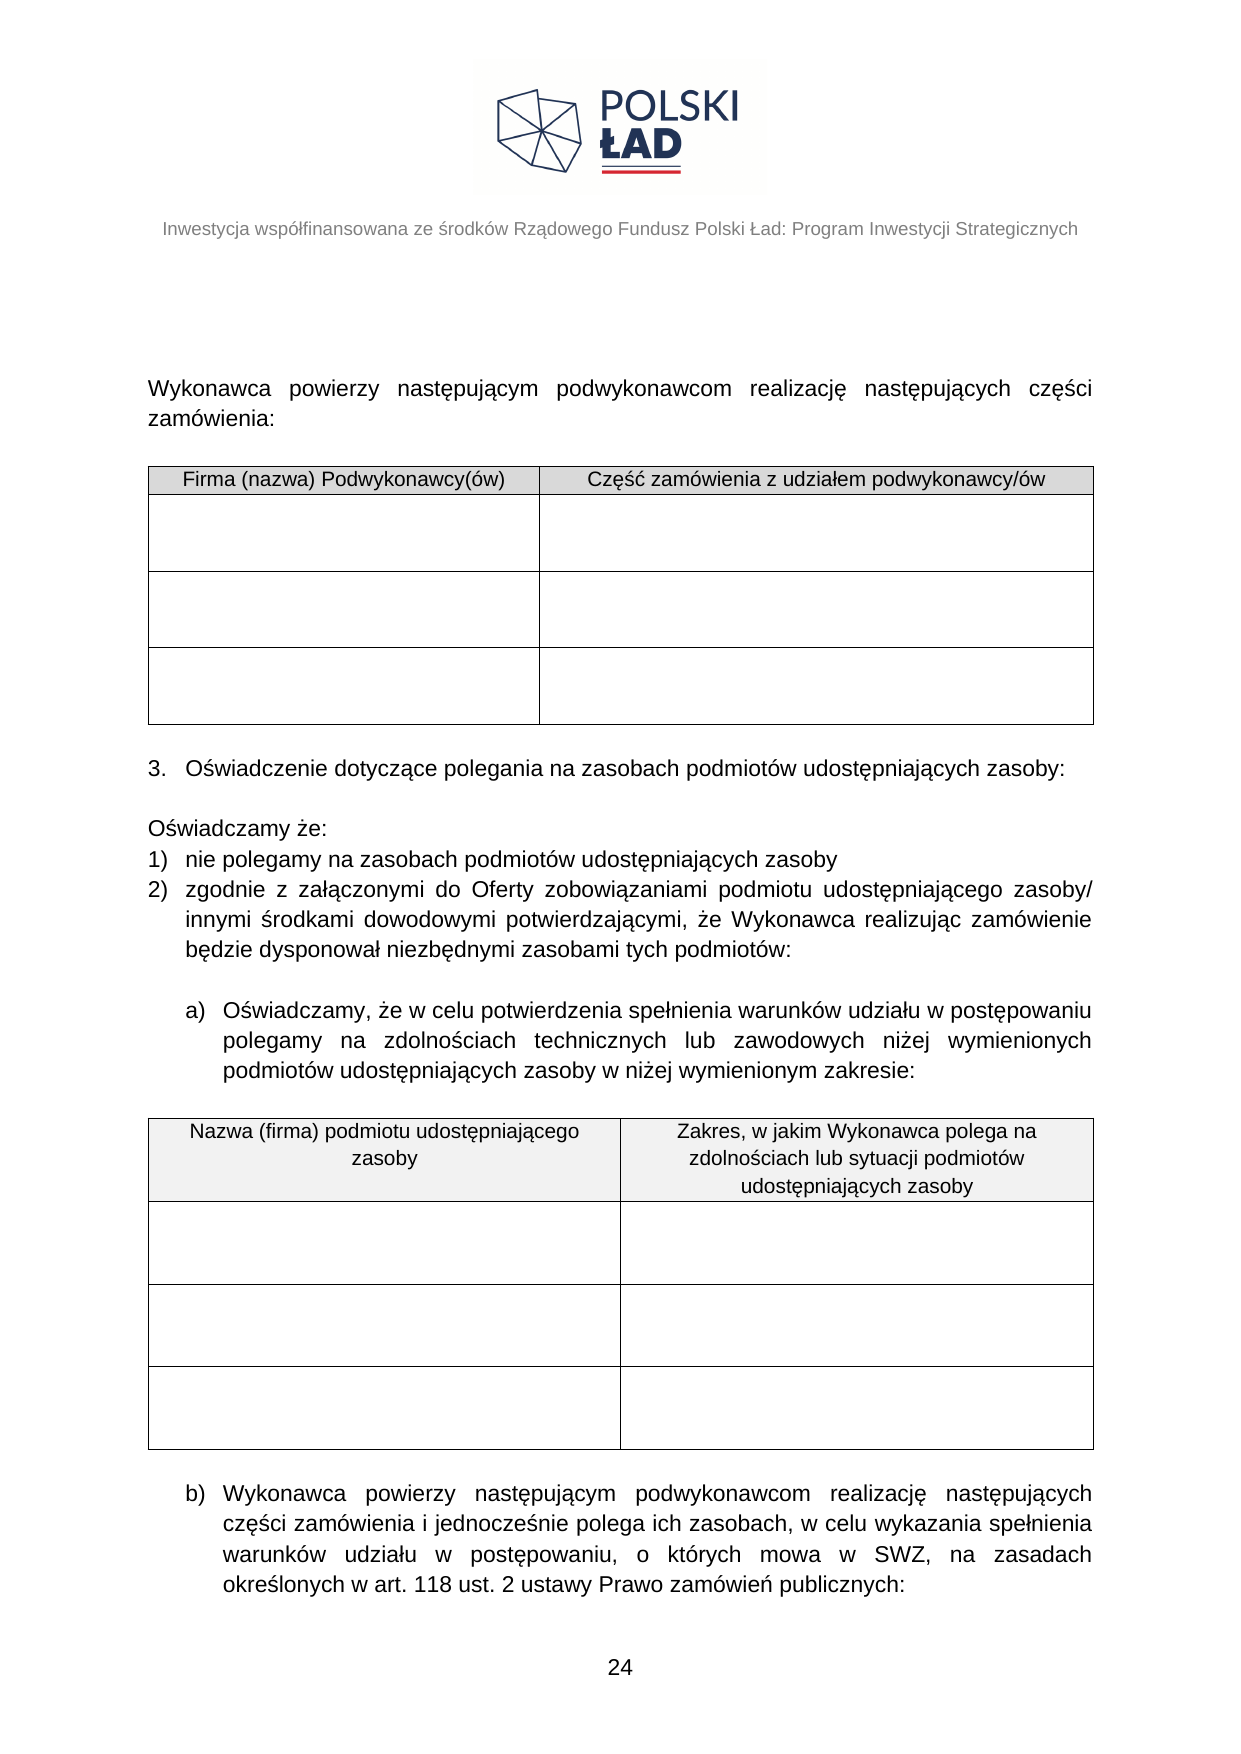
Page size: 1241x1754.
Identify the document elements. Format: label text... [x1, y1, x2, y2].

table_cell [149, 1285, 620, 1366]
table_cell [540, 572, 1093, 647]
table_cell [149, 1202, 620, 1284]
table_header Zakres, w jakim Wykonawca polega na zdolnościach lub sytuacji podmiotów udostępniających zasoby [621, 1119, 1093, 1201]
table_cell [621, 1202, 1093, 1284]
table_cell [540, 648, 1093, 724]
table_cell [540, 495, 1093, 571]
table_header Część zamówienia z udziałem podwykonawcy/ów [540, 467, 1093, 494]
list Wykonawca powierzy następującym podwykonawcom realizację następujących części zamówienia i jednocześnie polega ich zasobach, w celu wykazania spełnienia warunków udziału w postępowaniu, o których mowa w SWZ, na zasadach określonych w art. 118 ust. 2 ustawy Prawo zamówień publicznych: [185, 1480, 1093, 1597]
table_header Firma (nazwa) Podwykonawcy(ów) [149, 467, 539, 494]
table_cell [621, 1367, 1093, 1449]
table_cell [149, 1367, 620, 1449]
text Oświadczamy że: [148, 815, 1093, 842]
text Wykonawca powierzy następującym podwykonawcom realizację następujących części zamówienia: [148, 375, 1093, 432]
picture [473, 59, 768, 195]
table_cell [149, 495, 539, 571]
table_header Nazwa (firma) podmiotu udostępniającego zasoby [149, 1119, 620, 1201]
list nie polegamy na zasobach podmiotów udostępniających zasoby [148, 846, 1093, 872]
list zgodnie z załączonymi do Oferty zobowiązaniami podmiotu udostępniającego zasoby/ innymi środkami dowodowymi potwierdzającymi, że Wykonawca realizując zamówienie będzie dysponował niezbędnymi zasobami tych podmiotów: [148, 876, 1093, 963]
table_cell [149, 648, 539, 724]
list Oświadczamy, że w celu potwierdzenia spełnienia warunków udziału w postępowaniu polegamy na zdolnościach technicznych lub zawodowych niżej wymienionych podmiotów udostępniających zasoby w niżej wymienionym zakresie: [185, 997, 1093, 1083]
table_cell [149, 572, 539, 647]
list Oświadczenie dotyczące polegania na zasobach podmiotów udostępniających zasoby: [148, 755, 1093, 781]
table_cell [621, 1285, 1093, 1366]
